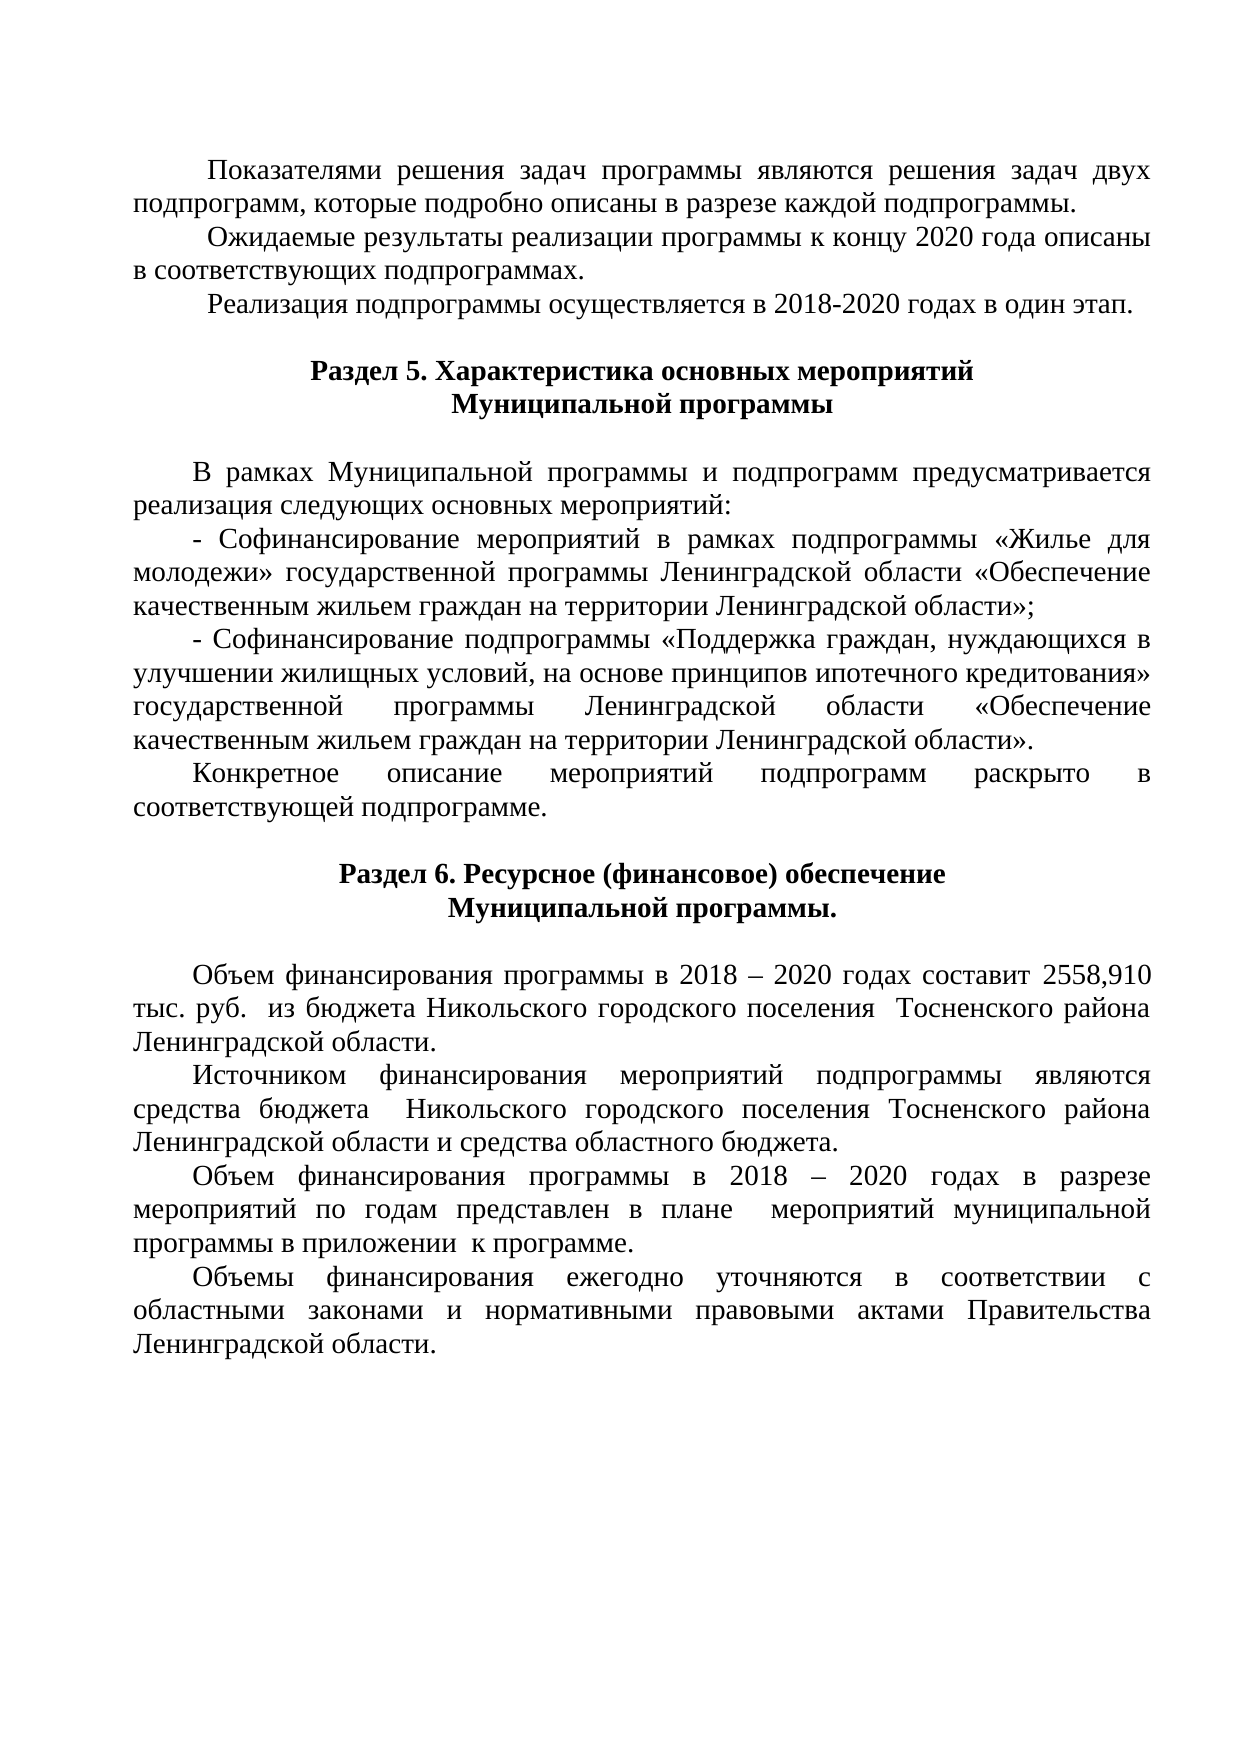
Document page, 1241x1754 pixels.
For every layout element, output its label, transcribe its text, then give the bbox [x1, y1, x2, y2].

text - Софинансирование мероприятий в рамках подпрограммы «Жилье для молодежи» государственной программы Ленинградской области «Обеспечение качественным жильем граждан на территории Ленинградской области»; [133, 521, 1152, 621]
title Объем финансирования программы в 2018 – 2020 годах в разрезе мероприятий по годам представлен в плане мероприятий муниципальной программы в приложении к программе. [133, 1158, 1152, 1259]
text Показателями решения задач программы являются решения задач двух подпрограмм, которые подробно описаны в разрезе каждой подпрограммы. [133, 152, 1152, 219]
title Раздел 6. Ресурсное (финансовое) обеспечение [133, 856, 1152, 890]
text Муниципальной программы [133, 387, 1152, 420]
text - Софинансирование подпрограммы «Поддержка граждан, нуждающихся в улучшении жилищных условий, на основе принципов ипотечного кредитования» государственной программы Ленинградской области «Обеспечение качественным жильем граждан на территории Ленинградской области». [133, 621, 1152, 756]
text Раздел 5. Характеристика основных мероприятий [133, 353, 1152, 387]
text Конкретное описание мероприятий подпрограмм раскрыто в соответствующей подпрограмме. [133, 756, 1152, 823]
title Источником финансирования мероприятий подпрограммы являются средства бюджета Никольского городского поселения Тосненского района Ленинградской области и средства областного бюджета. [133, 1057, 1152, 1158]
text Ожидаемые результаты реализации программы к концу 2020 года описаны в соответствующих подпрограммах. [133, 219, 1152, 286]
title Муниципальной программы. [133, 890, 1152, 923]
title Объемы финансирования ежегодно уточняются в соответствии с областными законами и нормативными правовыми актами Правительства Ленинградской области. [133, 1259, 1152, 1359]
title Объем финансирования программы в 2018 – 2020 годах составит 2558,910 тыс. руб. из бюджета Никольского городского поселения Тосненского района Ленинградской области. [133, 957, 1152, 1057]
text В рамках Муниципальной программы и подпрограмм предусматривается реализация следующих основных мероприятий: [133, 454, 1152, 521]
text Реализация подпрограммы осуществляется в 2018-2020 годах в один этап. [133, 286, 1152, 319]
